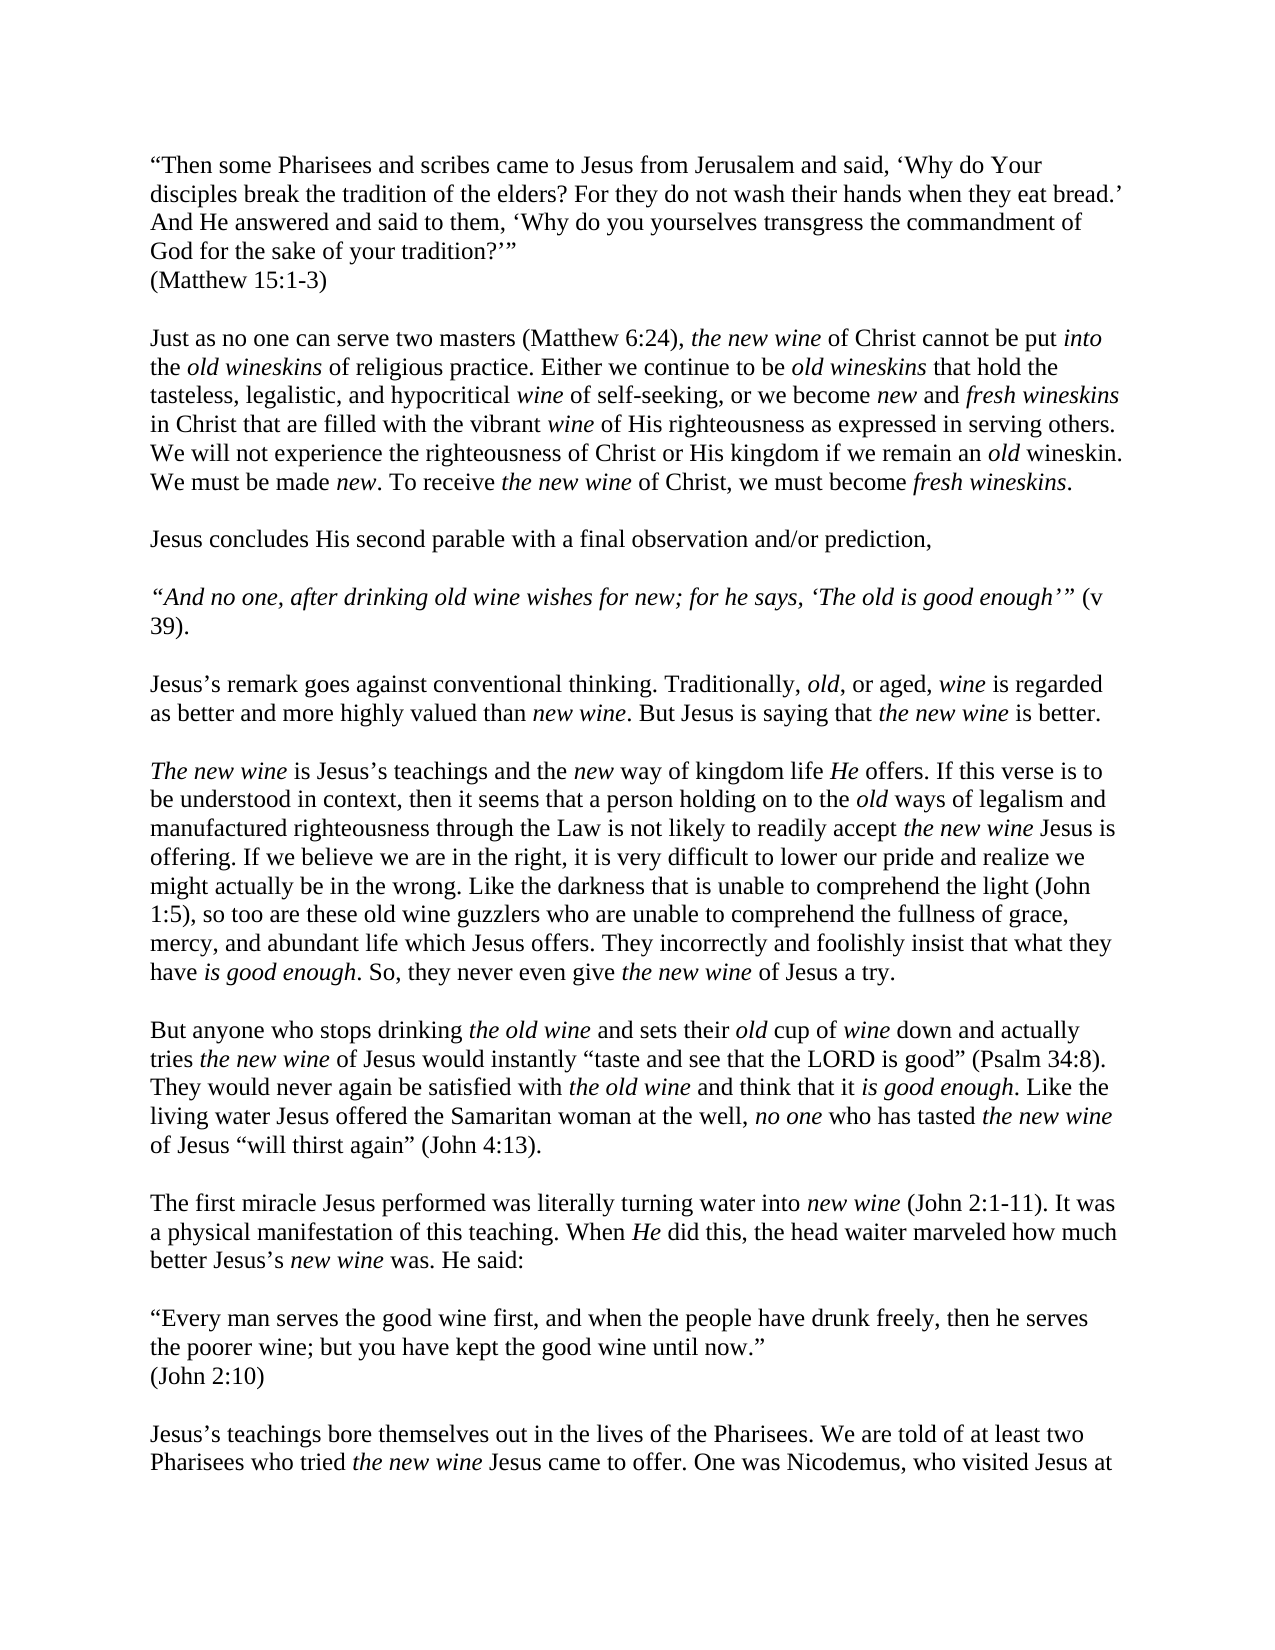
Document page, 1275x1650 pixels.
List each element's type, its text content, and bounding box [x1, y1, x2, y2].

text The new wine is Jesus’s teachings and the new way of kingdom life He offers. If this verse is to be understood in context, then it seems that a person holding on to the old ways of legalism and manufactured righteousness through the Law is not likely to readily accept the new wine Jesus is offering. If we believe we are in the right, it is very difficult to lower our pride and realize we might actually be in the wrong. Like the darkness that is unable to comprehend the light (John 1:5), so too are these old wine guzzlers who are unable to comprehend the fullness of grace, mercy, and abundant life which Jesus offers. They incorrectly and foolishly insist that what they have is good enough. So, they never even give the new wine of Jesus a try. [150, 756, 1125, 986]
text “Then some Pharisees and scribes came to Jesus from Jerusalem and said, ‘Why do Your disciples break the tradition of the elders? For they do not wash their hands when they eat bread.’ And He answered and said to them, ‘Why do you yourselves transgress the commandment of God for the sake of your tradition?’” (Matthew 15:1-3) [150, 150, 1125, 294]
text The first miracle Jesus performed was literally turning water into new wine (John 2:1-11). It was a physical manifestation of this teaching. When He did this, the head waiter marveled how much better Jesus’s new wine was. He said: [150, 1188, 1125, 1274]
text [150, 1419, 1125, 1476]
text “And no one, after drinking old wine wishes for new; for he says, ‘The old is good enough’” (v 39). [150, 582, 1125, 640]
text Just as no one can serve two masters (Matthew 6:24), the new wine of Christ cannot be put into the old wineskins of religious practice. Either we continue to be old wineskins that hold the tasteless, legalistic, and hypocritical wine of self-seeking, or we become new and fresh wineskins in Christ that are filled with the vibrant wine of His righteousness as expressed in serving others. We will not experience the righteousness of Christ or His kingdom if we remain an old wineskin. We must be made new. To receive the new wine of Christ, we must become fresh wineskins. [150, 323, 1125, 495]
text Jesus’s remark goes against conventional thinking. Traditionally, old, or aged, wine is regarded as better and more highly valued than new wine. But Jesus is saying that the new wine is better. [150, 669, 1125, 727]
text Jesus concludes His second parable with a final observation and/or prediction, [150, 524, 1125, 553]
text “Every man serves the good wine first, and when the people have drunk freely, then he serves the poorer wine; but you have kept the good wine until now.” (John 2:10) [150, 1303, 1125, 1389]
text But anyone who stops drinking the old wine and sets their old cup of wine down and actually tries the new wine of Jesus would instantly “taste and see that the LORD is good” (Psalm 34:8). They would never again be satisfied with the old wine and think that it is good enough. Like the living water Jesus offered the Samaritan woman at the well, no one who has tasted the new wine of Jesus “will thirst again” (John 4:13). [150, 1015, 1125, 1159]
